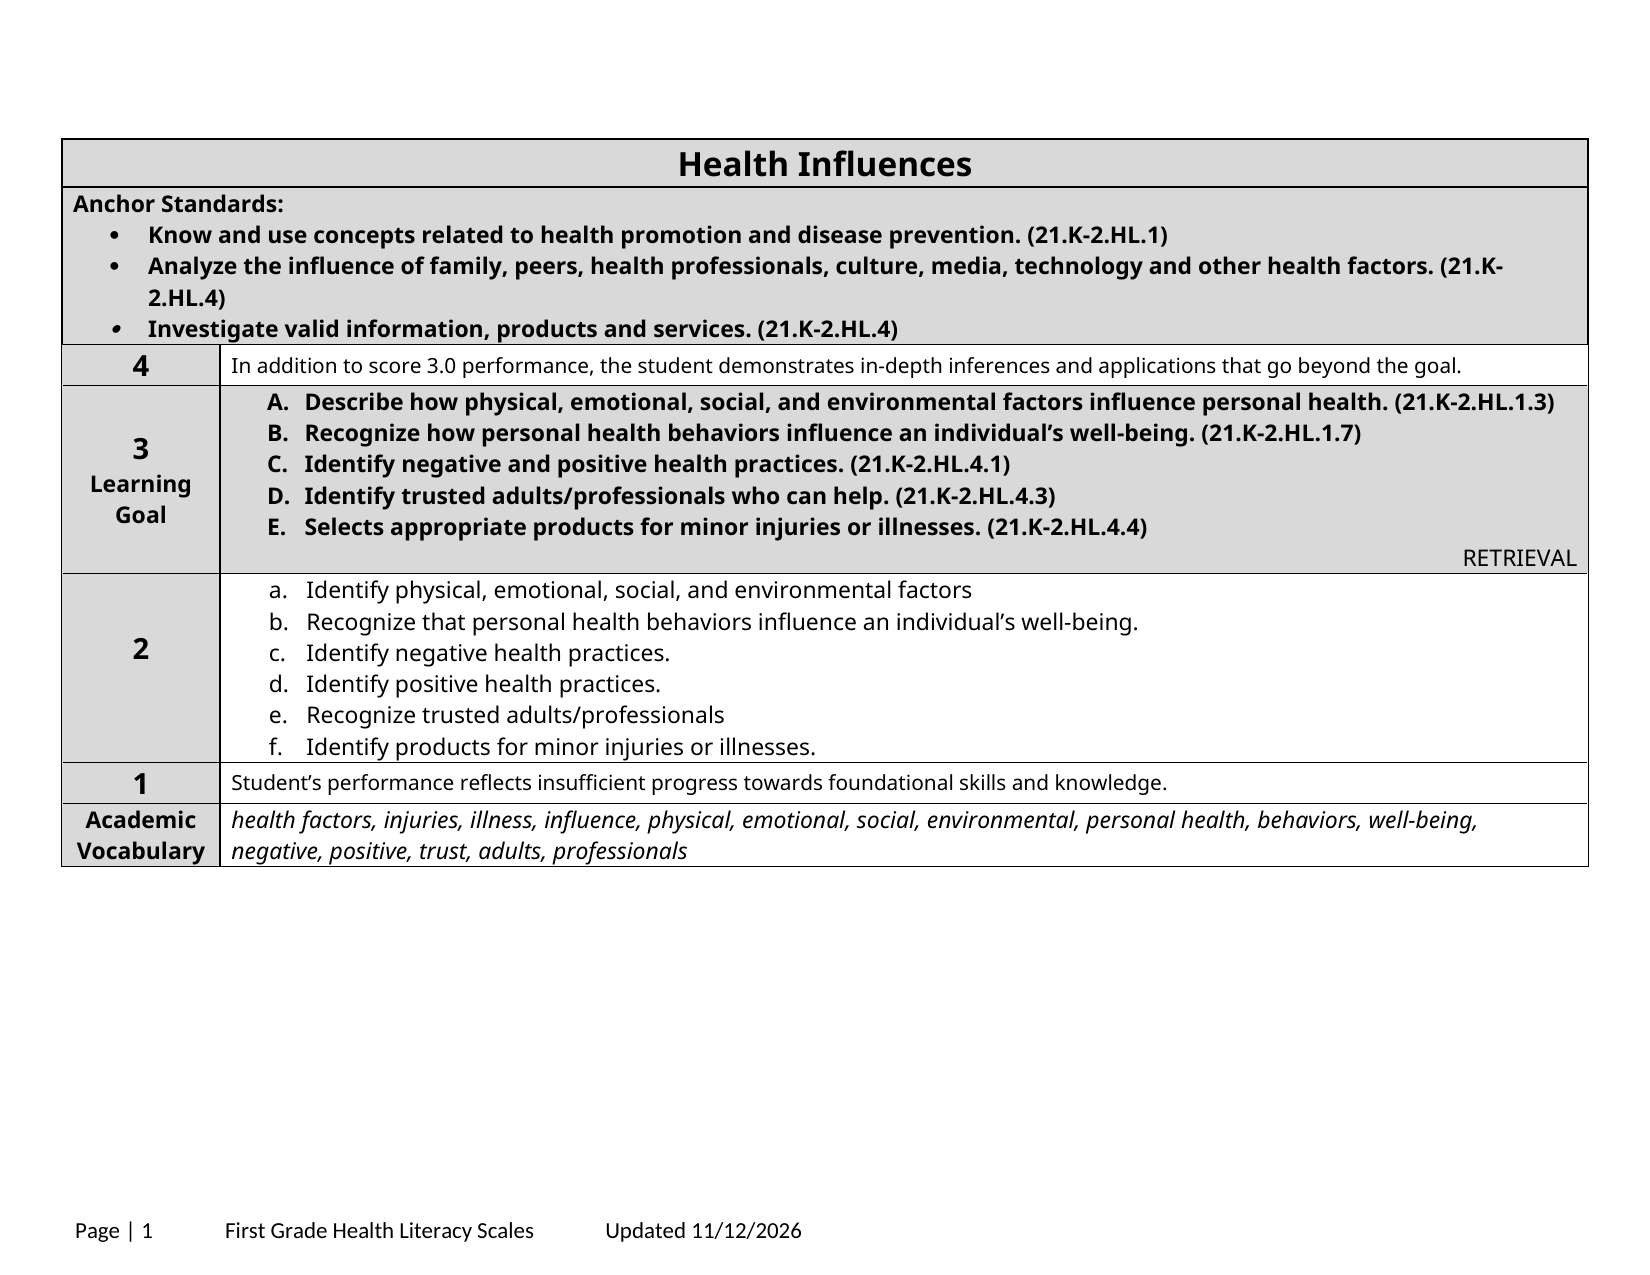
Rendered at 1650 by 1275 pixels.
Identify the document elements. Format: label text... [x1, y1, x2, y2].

table_cell Identify physical, emotional, social, and environmental factors Recognize that personal health behaviors influence an individual’s well-being. Identify negative health practices. Identify positive health practices. Recognize trusted adults/professionals Identify products for minor injuries or illnesses. [221, 573, 1588, 762]
table_cell 3 Learning Goal [62, 385, 219, 573]
table_header Health Influences [63, 140, 1587, 186]
table_cell In addition to score 3.0 performance, the student demonstrates in-depth inferences and applications that go beyond the goal. [221, 345, 1588, 385]
table_cell health factors, injuries, illness, influence, physical, emotional, social, environmental, personal health, behaviors, well-being, negative, positive, trust, adults, professionals [221, 803, 1588, 866]
table_cell 2 [62, 573, 219, 762]
table_cell Academic Vocabulary [62, 803, 219, 866]
table_cell Student’s performance reflects insufficient progress towards foundational skills and knowledge. [221, 762, 1588, 803]
table_cell Anchor Standards: Know and use concepts related to health promotion and disease prevention. (21.K-2.HL.1) Analyze the influence of family, peers, health professionals, culture, media, technology and other health factors. (21.K-2.HL.4) Investigate valid information, products and services. (21.K-2.HL.4) [63, 188, 1587, 344]
table_cell 1 [62, 762, 219, 803]
table_cell 4 [62, 345, 219, 385]
table_cell Describe how physical, emotional, social, and environmental factors influence personal health. (21.K-2.HL.1.3) Recognize how personal health behaviors influence an individual’s well-being. (21.K-2.HL.1.7) Identify negative and positive health practices. (21.K-2.HL.4.1) Identify trusted adults/professionals who can help. (21.K-2.HL.4.3) Selects appropriate products for minor injuries or illnesses. (21.K-2.HL.4.4) RETRIEVAL [221, 385, 1588, 573]
